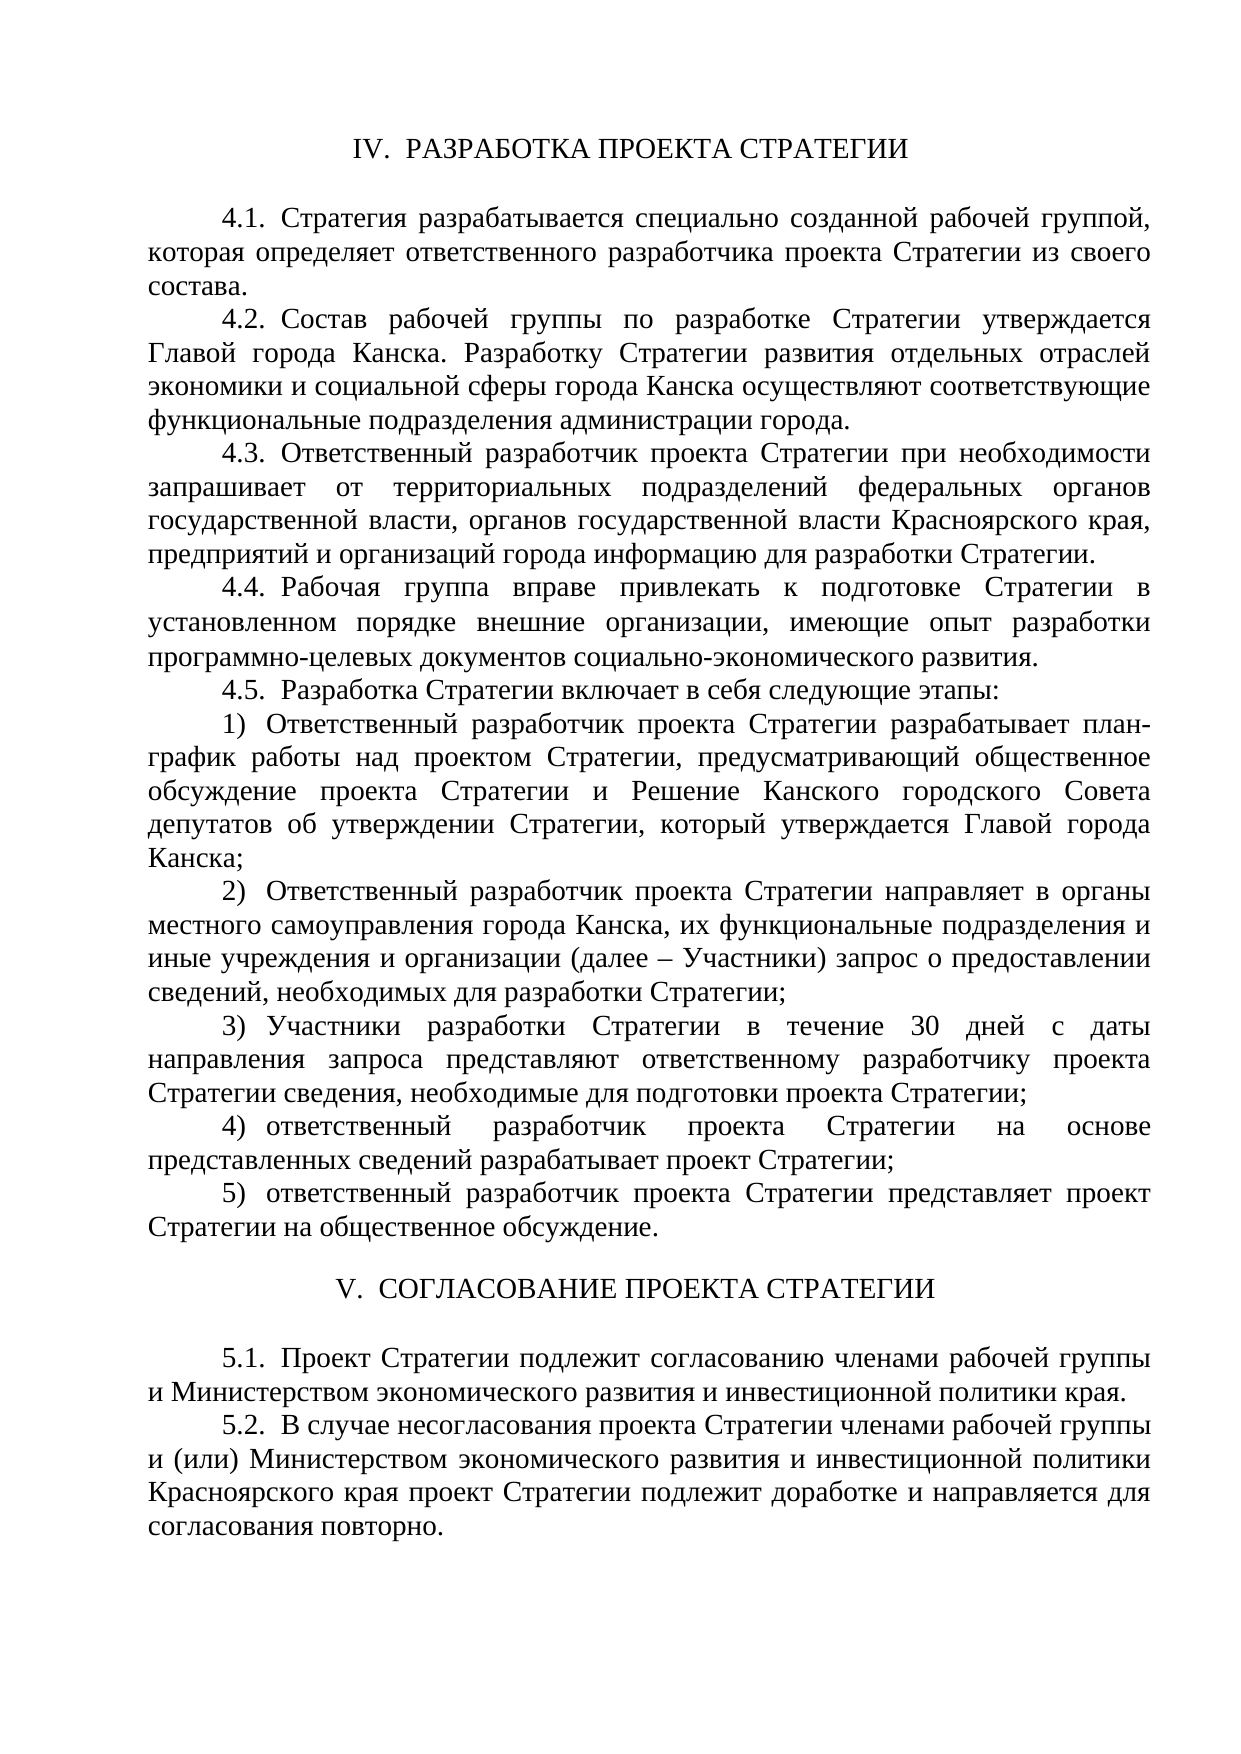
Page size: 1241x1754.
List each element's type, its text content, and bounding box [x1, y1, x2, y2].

list Проект Стратегии подлежит согласованию членами рабочей группы и Министерством экономического развития и инвестиционной политики края. [148, 1340, 1152, 1407]
list СОГЛАСОВАНИЕ ПРОЕКТА СТРАТЕГИИ [148, 1271, 1152, 1305]
list ответственный разработчик проекта Стратегии представляет проект Стратегии на общественное обсуждение. [148, 1175, 1152, 1242]
list Разработка Стратегии включает в себя следующие этапы: [148, 672, 1152, 706]
list Стратегия разрабатывается специально созданной рабочей группой, которая определяет ответственного разработчика проекта Стратегии из своего состава. [148, 201, 1152, 301]
list Ответственный разработчик проекта Стратегии при необходимости запрашивает от территориальных подразделений федеральных органов государственной власти, органов государственной власти Красноярского края, предприятий и организаций города информацию для разработки Стратегии. [148, 435, 1152, 569]
list Состав рабочей группы по разработке Стратегии утверждается Главой города Канска. Разработку Стратегии развития отдельных отраслей экономики и социальной сферы города Канска осуществляют соответствующие функциональные подразделения администрации города. [148, 301, 1152, 435]
list РАЗРАБОТКА ПРОЕКТА СТРАТЕГИИ [148, 131, 1152, 165]
list В случае несогласования проекта Стратегии членами рабочей группы и (или) Министерством экономического развития и инвестиционной политики Красноярского края проект Стратегии подлежит доработке и направляется для согласования повторно. [148, 1407, 1152, 1542]
list Ответственный разработчик проекта Стратегии разрабатывает план-график работы над проектом Стратегии, предусматривающий общественное обсуждение проекта Стратегии и Решение Канского городского Совета депутатов об утверждении Стратегии, который утверждается Главой города Канска; [148, 706, 1152, 873]
list Рабочая группа вправе привлекать к подготовке Стратегии в установленном порядке внешние организации, имеющие опыт разработки программно-целевых документов социально-экономического развития. [148, 569, 1152, 672]
list Участники разработки Стратегии в течение 30 дней с даты направления запроса представляют ответственному разработчику проекта Стратегии сведения, необходимые для подготовки проекта Стратегии; [148, 1008, 1152, 1108]
list Ответственный разработчик проекта Стратегии направляет в органы местного самоуправления города Канска, их функциональные подразделения и иные учреждения и организации (далее – Участники) запрос о предоставлении сведений, необходимых для разработки Стратегии; [148, 873, 1152, 1008]
list ответственный разработчик проекта Стратегии на основе представленных сведений разрабатывает проект Стратегии; [148, 1108, 1152, 1175]
